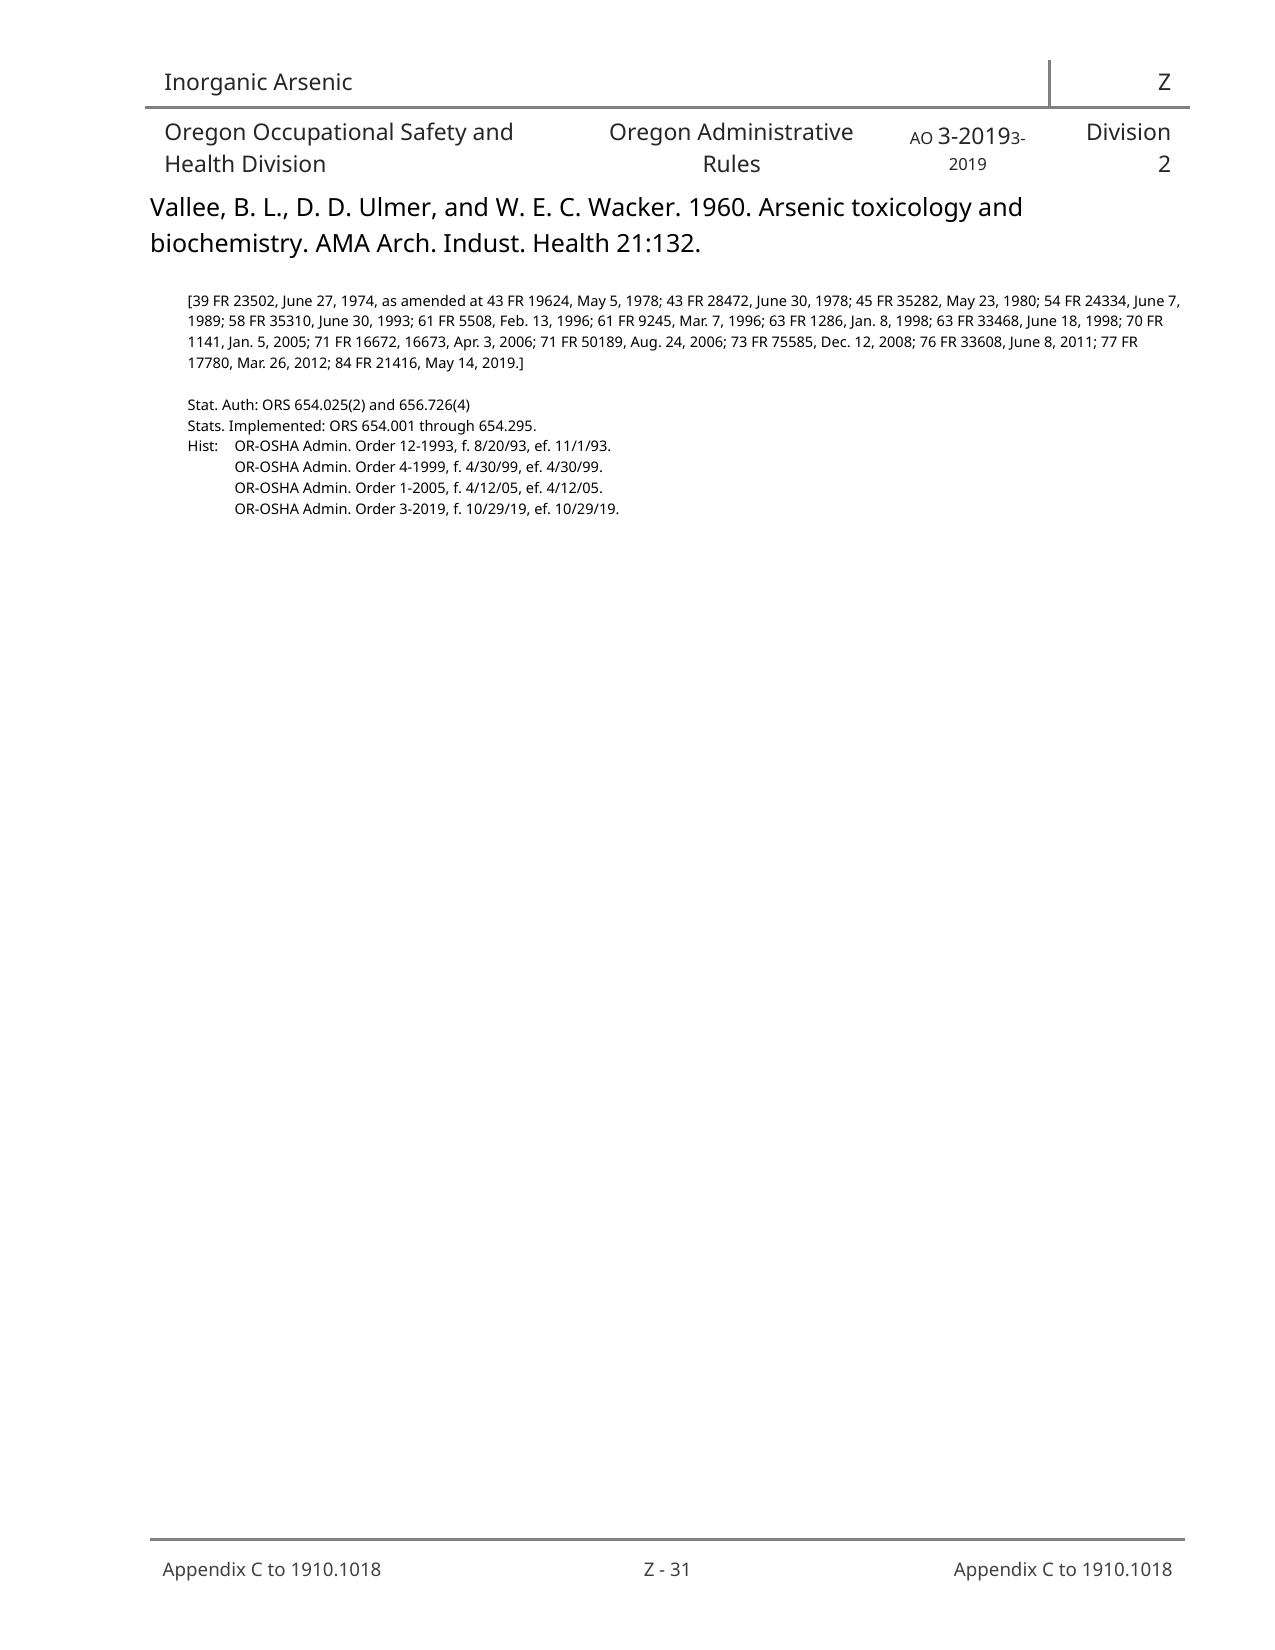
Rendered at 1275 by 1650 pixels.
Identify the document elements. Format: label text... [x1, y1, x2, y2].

text OR-OSHA Admin. Order 3-2019, f. 10/29/19, ef. 10/29/19. [187, 499, 1185, 519]
text OR-OSHA Admin. Order 4-1999, f. 4/30/99, ef. 4/30/99. [187, 457, 1185, 477]
text [39 FR 23502, June 27, 1974, as amended at 43 FR 19624, May 5, 1978; 43 FR 28472, June 30, 1978; 45 FR 35282, May 23, 1980; 54 FR 24334, June 7, 1989; 58 FR 35310, June 30, 1993; 61 FR 5508, Feb. 13, 1996; 61 FR 9245, Mar. 7, 1996; 63 FR 1286, Jan. 8, 1998; 63 FR 33468, June 18, 1998; 70 FR 1141, Jan. 5, 2005; 71 FR 16672, 16673, Apr. 3, 2006; 71 FR 50189, Aug. 24, 2006; 73 FR 75585, Dec. 12, 2008; 76 FR 33608, June 8, 2011; 77 FR 17780, Mar. 26, 2012; 84 FR 21416, May 14, 2019.] [187, 290, 1185, 373]
text Stats. Implemented: ORS 654.001 through 654.295. [187, 415, 1185, 435]
text Vallee, B. L., D. D. Ulmer, and W. E. C. Wacker. 1960. Arsenic toxicology and biochemistry. AMA Arch. Indust. Health 21:132. [150, 150, 1185, 259]
text OR-OSHA Admin. Order 1-2005, f. 4/12/05, ef. 4/12/05. [187, 478, 1185, 498]
text Stat. Auth: ORS 654.025(2) and 656.726(4) [187, 394, 1185, 414]
text Hist: OR-OSHA Admin. Order 12-1993, f. 8/20/93, ef. 11/1/93. [187, 436, 1185, 456]
